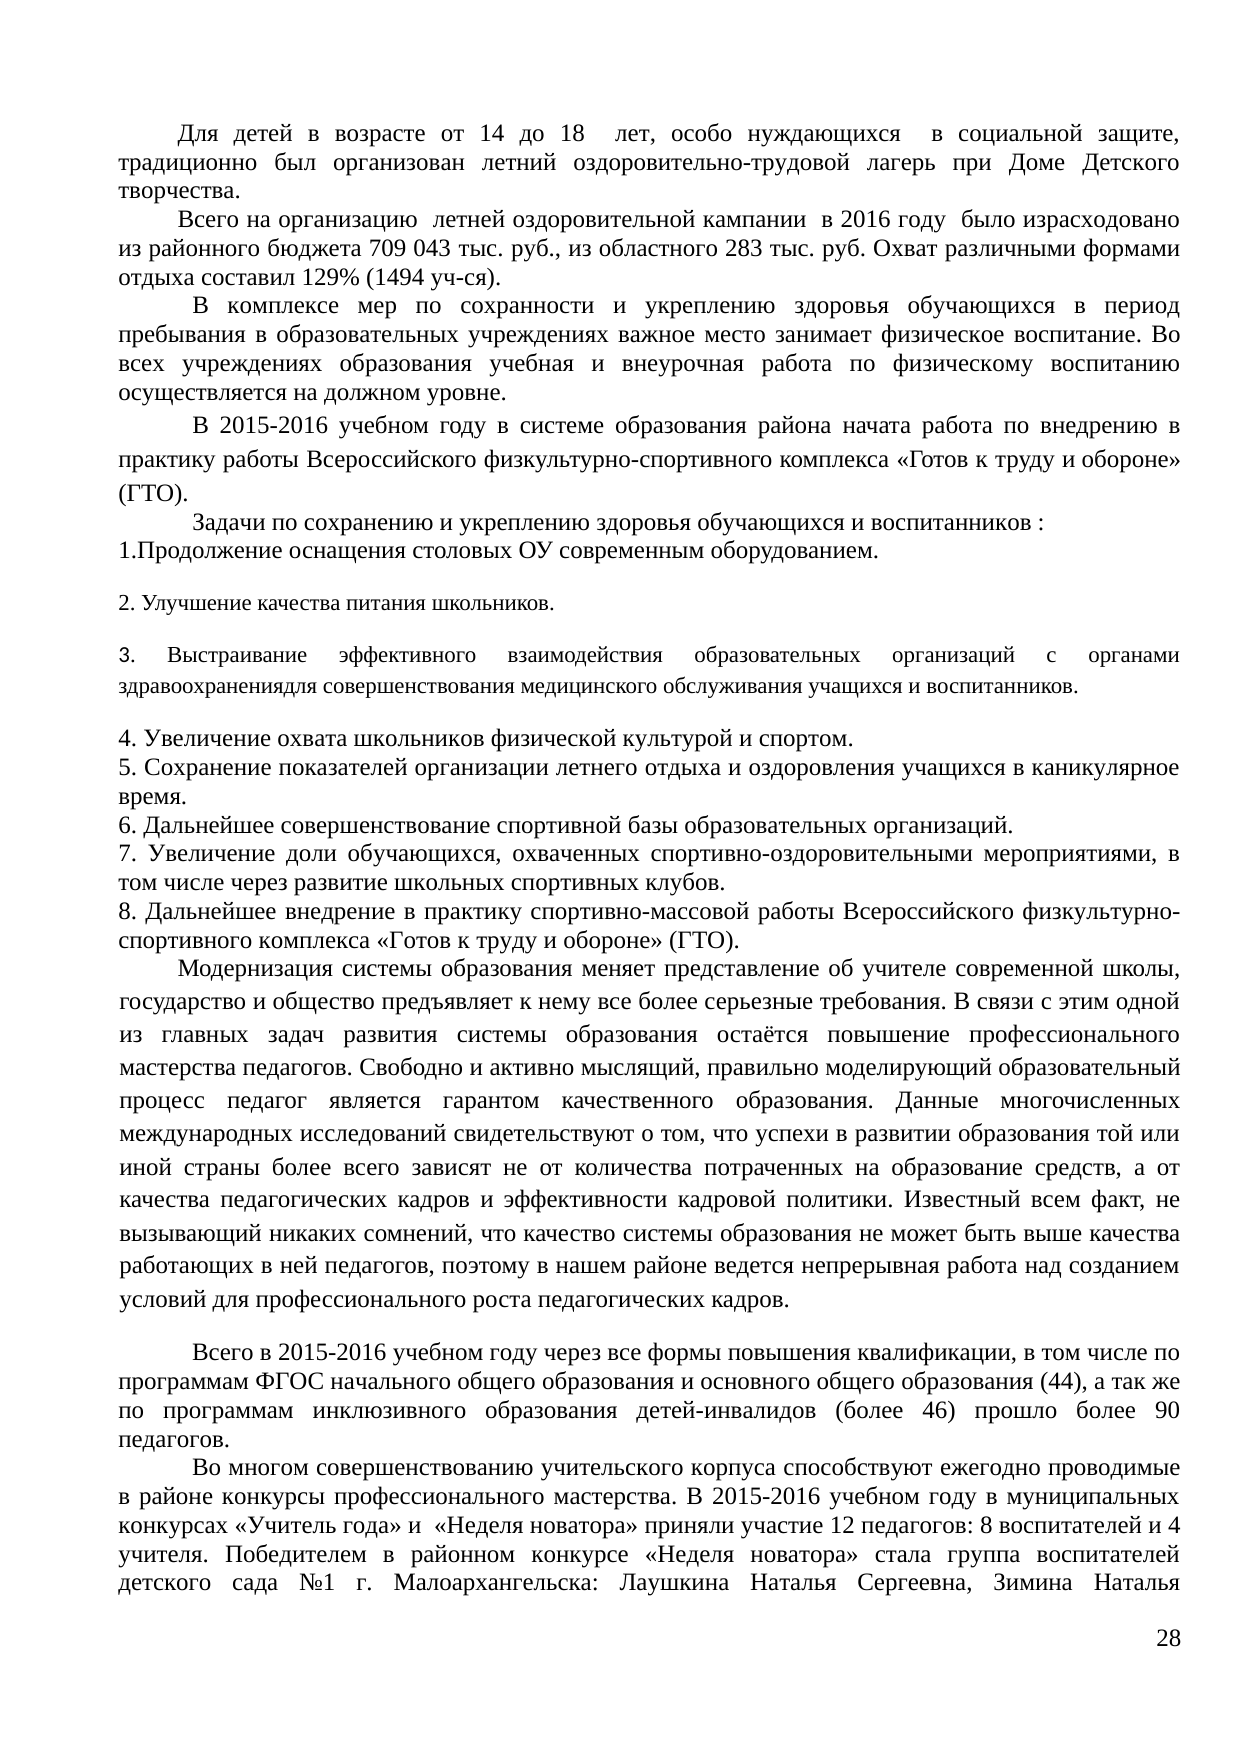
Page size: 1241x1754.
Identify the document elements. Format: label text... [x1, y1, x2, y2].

text Всего на организацию летней оздоровительной кампании в 2016 году было израсходовано из районного бюджета 709 043 тыс. руб., из областного 283 тыс. руб. Охват различными формами отдыха составил 129% (1494 уч-ся). [118, 204, 1181, 291]
text 4. Увеличение охвата школьников физической культурой и спортом. [118, 723, 1181, 752]
text 6. Дальнейшее совершенствование спортивной базы образовательных организаций. [118, 810, 1181, 838]
text 8. Дальнейшее внедрение в практику спортивно-массовой работы Всероссийского физкультурно-спортивного комплекса «Готов к труду и обороне» (ГТО). [118, 896, 1181, 953]
list 2. Улучшение качества питания школьников. [118, 589, 1181, 616]
list Модернизация системы образования меняет представление об учителе современной школы, государство и общество предъявляет к нему все более серьезные требования. В связи с этим одной из главных задач развития системы образования остаётся повышение профессионального мастерства педагогов. Свободно и активно мыслящий, правильно моделирующий образовательный процесс педагог является гарантом качественного образования. Данные многочисленных международных исследований свидетельствуют о том, что успехи в развитии образования той или иной страны более всего зависят не от количества потраченных на образование средств, а от качества педагогических кадров и эффективности кадровой политики. Известный всем факт, не вызывающий никаких сомнений, что качество системы образования не может быть выше качества работающих в ней педагогов, поэтому в нашем районе ведется непрерывная работа над созданием условий для профессионального роста педагогических кадров. [119, 953, 1181, 1312]
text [118, 1452, 1181, 1596]
text В 2015-2016 учебном году в системе образования района начата работа по внедрению в практику работы Всероссийского физкультурно-спортивного комплекса «Готов к труду и обороне» (ГТО). [118, 406, 1181, 507]
text Для детей в возрасте от 14 до 18 лет, особо нуждающихся в социальной защите, традиционно был организован летний оздоровительно-трудовой лагерь при Доме Детского творчества. [118, 118, 1181, 204]
text 7. Увеличение доли обучающихся, охваченных спортивно-оздоровительными мероприятиями, в том числе через развитие школьных спортивных клубов. [118, 838, 1181, 896]
text Всего в 2015-2016 учебном году через все формы повышения квалификации, в том числе по программам ФГОС начального общего образования и основного общего образования (44), а так же по программам инклюзивного образования детей-инвалидов (более 46) прошло более 90 педагогов. [118, 1337, 1181, 1452]
list 3. Выстраивание эффективного взаимодействия образовательных организаций с органами здравоохранениядля совершенствования медицинского обслуживания учащихся и воспитанников. [118, 641, 1181, 699]
list 1.Продолжение оснащения столовых ОУ современным оборудованием. [118, 536, 1181, 564]
text 5. Сохранение показателей организации летнего отдыха и оздоровления учащихся в каникулярное время. [118, 752, 1181, 810]
text В комплексе мер по сохранности и укреплению здоровья обучающихся в период пребывания в образовательных учреждениях важное место занимает физическое воспитание. Во всех учреждениях образования учебная и внеурочная работа по физическому воспитанию осуществляется на должном уровне. [118, 291, 1181, 406]
text Задачи по сохранению и укреплению здоровья обучающихся и воспитанников : [118, 507, 1181, 536]
